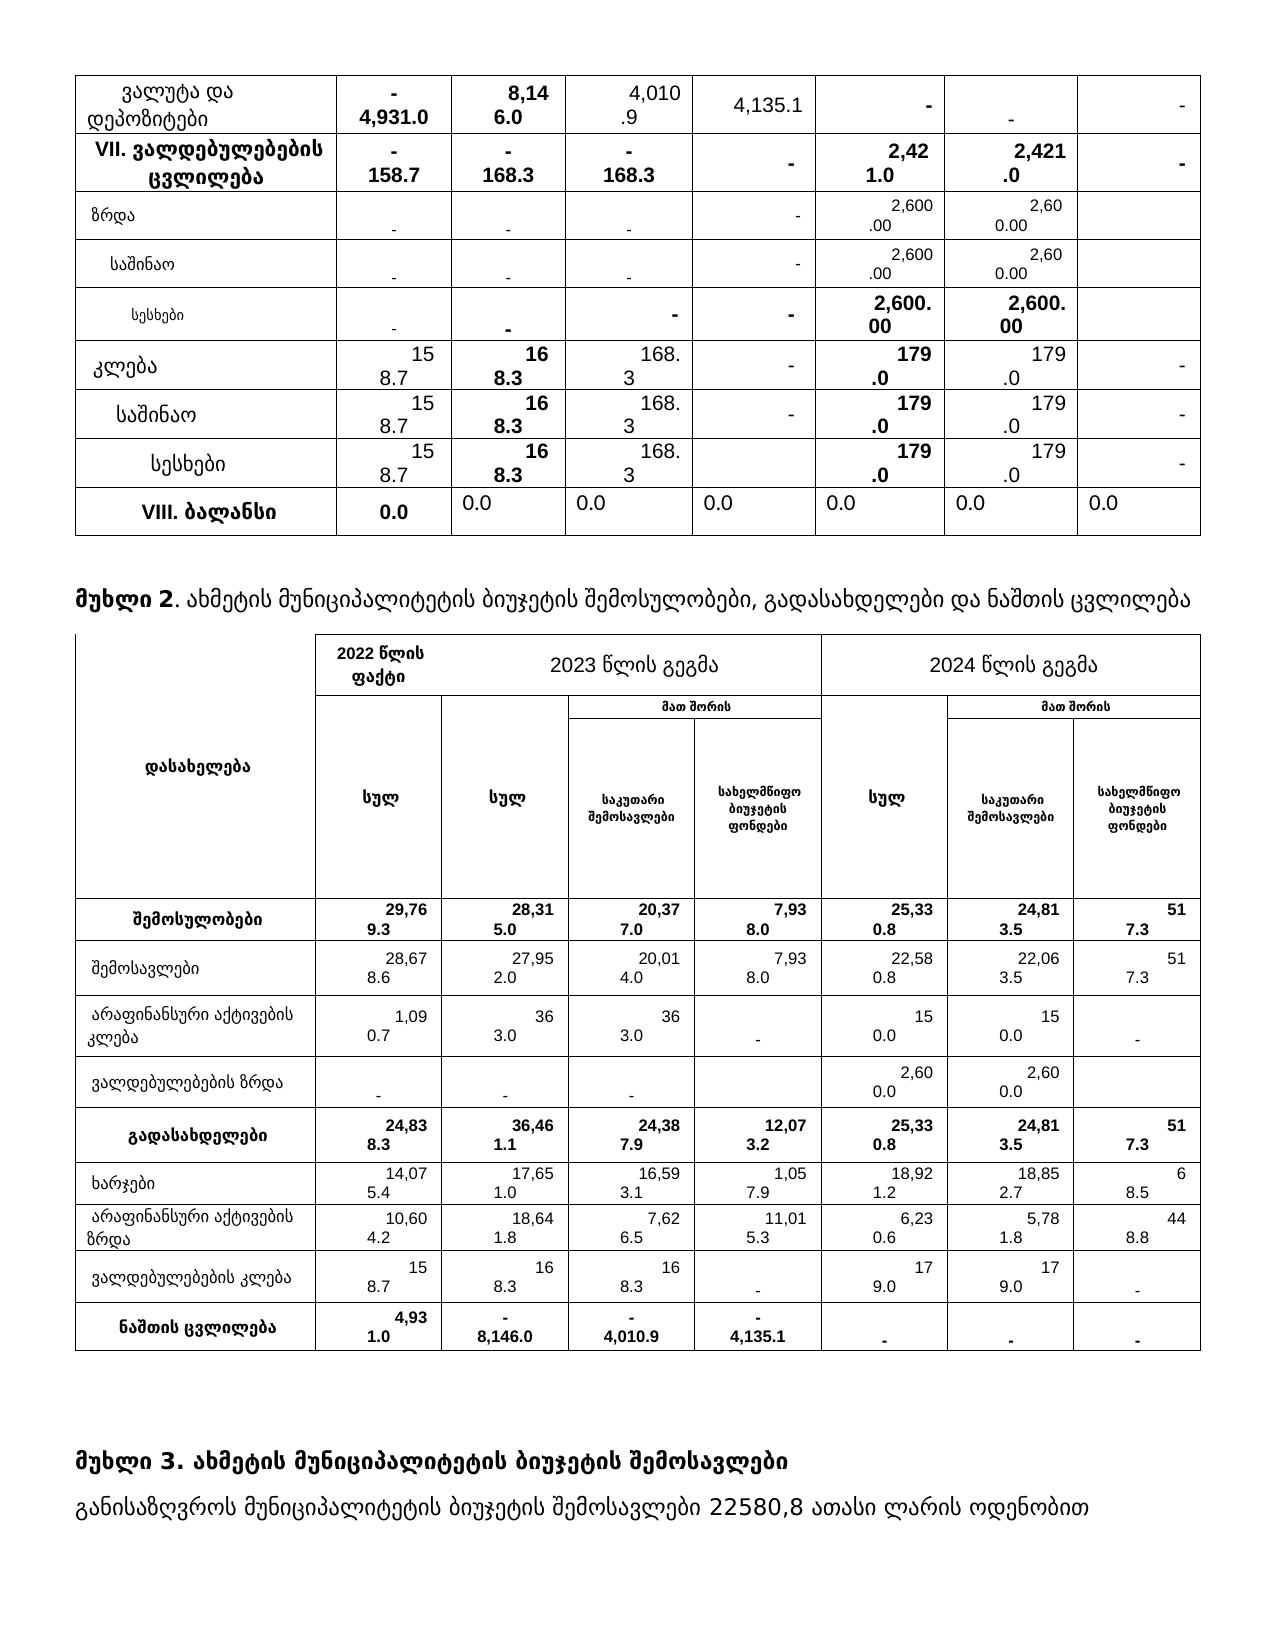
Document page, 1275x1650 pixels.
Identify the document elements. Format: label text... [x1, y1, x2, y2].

table_cell VII. ვალდებულებების ცვლილება [76, 134, 336, 191]
table_cell 36,461.1 [442, 1108, 568, 1162]
table_cell 517.3 [1074, 941, 1200, 994]
table_cell - 4,931.0 [337, 76, 451, 133]
table_cell [695, 1057, 821, 1107]
table_cell 29,769.3 [316, 899, 441, 940]
table_cell 0.0 [566, 488, 692, 535]
table_cell - [1078, 439, 1200, 487]
table_header 2023 წლის გეგმა [442, 635, 821, 694]
table_cell 24,813.5 [948, 899, 1073, 940]
table_cell კლება [76, 341, 336, 389]
table_cell 168.3 [452, 439, 565, 487]
table_cell 2,600.0 [948, 1057, 1073, 1107]
table_cell 20,014.0 [569, 941, 694, 994]
table_cell საშინაო [76, 390, 336, 438]
table_cell გადასახდელები [76, 1108, 315, 1162]
table_cell 448.8 [1074, 1205, 1200, 1250]
table_cell 20,377.0 [569, 899, 694, 940]
table_cell ხარჯები [76, 1163, 315, 1204]
table_cell საკუთარი შემოსავლები [948, 719, 1073, 898]
table_cell - [566, 288, 692, 340]
table_cell სულ [316, 696, 441, 898]
table_cell 179.0 [945, 390, 1077, 438]
table_cell - [337, 192, 451, 239]
table_cell - [1078, 341, 1200, 389]
table_cell 179.0 [816, 390, 944, 438]
table_cell 179.0 [945, 341, 1077, 389]
table_cell 4,010.9 [566, 76, 692, 133]
table_cell - [693, 240, 815, 287]
table_header დასახელება [76, 634, 315, 898]
table_cell 158.7 [337, 390, 451, 438]
table_cell საშინაო [76, 240, 336, 287]
table_cell 2,600.00 [945, 240, 1077, 287]
table_cell - [816, 76, 944, 133]
table_cell - [1074, 996, 1200, 1056]
table_cell 179.0 [945, 439, 1077, 487]
table_cell 363.0 [569, 996, 694, 1056]
table_cell - [695, 1251, 821, 1302]
table_cell 18,921.2 [822, 1163, 947, 1204]
table_cell - [452, 288, 565, 340]
table_cell - [1078, 390, 1200, 438]
table_cell 2,600.00 [816, 288, 944, 340]
table_cell - [452, 192, 565, 239]
text მუხლი 2. ახმეტის მუნიციპალიტეტის ბიუჯეტის შემოსულობები, გადასახდელები და ნაშთის ცვლილება [75, 583, 1200, 614]
table_cell - [693, 192, 815, 239]
table_cell 7,938.0 [695, 941, 821, 994]
table_cell 0.0 [452, 488, 565, 535]
table_cell 179.0 [816, 439, 944, 487]
table_cell 2,421.0 [816, 134, 944, 191]
table_cell ნაშთის ცვლილება [76, 1303, 315, 1350]
table_cell მათ შორის [569, 696, 821, 718]
table_cell 10,604.2 [316, 1205, 441, 1250]
table_cell სესხები [76, 288, 336, 340]
table_cell 363.0 [442, 996, 568, 1056]
table_cell - [316, 1057, 441, 1107]
table_cell სესხები [76, 439, 336, 487]
table_cell 4,135.1 [693, 76, 815, 133]
table_cell - [1078, 76, 1200, 133]
table_cell 2,600.00 [816, 192, 944, 239]
table_cell 517.3 [1074, 1108, 1200, 1162]
table_cell 1,057.9 [695, 1163, 821, 1204]
table_cell სახელმწიფო ბიუჯეტის ფონდები [695, 719, 821, 898]
table_cell 24,387.9 [569, 1108, 694, 1162]
table_cell - 168.3 [452, 134, 565, 191]
table_cell - [1074, 1303, 1200, 1350]
table_cell - 4,010.9 [569, 1303, 694, 1350]
table_cell 0.0 [816, 488, 944, 535]
table_cell - 158.7 [337, 134, 451, 191]
table_cell 7,938.0 [695, 899, 821, 940]
table_cell 168.3 [452, 341, 565, 389]
table_cell 2,421.0 [945, 134, 1077, 191]
table_cell - [822, 1303, 947, 1350]
table_cell - 8,146.0 [442, 1303, 568, 1350]
table_cell - [452, 240, 565, 287]
table_cell - [569, 1057, 694, 1107]
table_cell - [1074, 1251, 1200, 1302]
table_cell შემოსულობები [76, 899, 315, 940]
table_cell - [693, 288, 815, 340]
text განისაზღვროს მუნიციპალიტეტის ბიუჯეტის შემოსავლები 22580,8 ათასი ლარის ოდენობით [75, 1494, 1200, 1521]
table_cell [1074, 1057, 1200, 1107]
table_cell 150.0 [822, 996, 947, 1056]
table_cell 158.7 [337, 439, 451, 487]
table_cell 517.3 [1074, 899, 1200, 940]
table_cell - [948, 1303, 1073, 1350]
table_cell [1078, 240, 1200, 287]
table_cell 28,678.6 [316, 941, 441, 994]
table_cell 150.0 [948, 996, 1073, 1056]
table_cell - [1078, 134, 1200, 191]
table_cell 168.3 [442, 1251, 568, 1302]
table_cell 28,315.0 [442, 899, 568, 940]
table_cell 6,230.6 [822, 1205, 947, 1250]
table_cell 0.0 [945, 488, 1077, 535]
table_cell 179.0 [822, 1251, 947, 1302]
table_cell 22,063.5 [948, 941, 1073, 994]
table_cell 14,075.4 [316, 1163, 441, 1204]
table_cell 158.7 [316, 1251, 441, 1302]
table_cell 168.3 [452, 390, 565, 438]
table_cell ვალდებულებების კლება [76, 1251, 315, 1302]
table_cell VIII. ბალანსი [76, 488, 336, 535]
table_cell - 168.3 [566, 134, 692, 191]
table_cell 0.0 [693, 488, 815, 535]
table_cell 25,330.8 [822, 899, 947, 940]
table_cell ვალდებულებების ზრდა [76, 1057, 315, 1107]
table_cell არაფინანსური აქტივების ზრდა [76, 1205, 315, 1250]
table_cell 16,593.1 [569, 1163, 694, 1204]
table_cell 12,073.2 [695, 1108, 821, 1162]
table_cell [693, 439, 815, 487]
table_cell 168.3 [566, 390, 692, 438]
table_cell 24,838.3 [316, 1108, 441, 1162]
table_cell მათ შორის [948, 696, 1200, 718]
text მუხლი 3. ახმეტის მუნიციპალიტეტის ბიუჯეტის შემოსავლები [75, 1448, 1200, 1475]
table_cell 179.0 [816, 341, 944, 389]
table_cell სახელმწიფო ბიუჯეტის ფონდები [1074, 719, 1200, 898]
table_cell 18,852.7 [948, 1163, 1073, 1204]
table_cell - [566, 240, 692, 287]
table_cell 2,600.0 [822, 1057, 947, 1107]
table_cell 158.7 [337, 341, 451, 389]
table_cell 179.0 [948, 1251, 1073, 1302]
table_cell - [693, 341, 815, 389]
table_cell საკუთარი შემოსავლები [569, 719, 694, 898]
table_cell 22,580.8 [822, 941, 947, 994]
table_cell 0.0 [337, 488, 451, 535]
table_cell ზრდა [76, 192, 336, 239]
table_cell 18,641.8 [442, 1205, 568, 1250]
table_cell 168.3 [566, 341, 692, 389]
table_cell - [442, 1057, 568, 1107]
table_cell 68.5 [1074, 1163, 1200, 1204]
table_cell - [695, 996, 821, 1056]
table_cell 11,015.3 [695, 1205, 821, 1250]
table_cell 17,651.0 [442, 1163, 568, 1204]
table_cell 4,931.0 [316, 1303, 441, 1350]
table_cell - [337, 288, 451, 340]
table_cell 7,626.5 [569, 1205, 694, 1250]
table_cell - [337, 240, 451, 287]
table_cell შემოსავლები [76, 941, 315, 994]
table_cell 1,090.7 [316, 996, 441, 1056]
table_cell - [693, 134, 815, 191]
table_cell - [566, 192, 692, 239]
table_cell [1078, 192, 1200, 239]
table_cell 8,146.0 [452, 76, 565, 133]
table_cell 168.3 [566, 439, 692, 487]
table_cell სულ [822, 696, 947, 898]
table_header 2024 წლის გეგმა [822, 635, 1200, 694]
table_cell არაფინანსური აქტივების კლება [76, 996, 315, 1056]
table_cell 0.0 [1078, 488, 1200, 535]
table_cell 25,330.8 [822, 1108, 947, 1162]
table_cell - [945, 76, 1077, 133]
table_cell 2,600.00 [945, 192, 1077, 239]
table_cell [1078, 288, 1200, 340]
table_cell სულ [442, 696, 568, 898]
table_cell - [693, 390, 815, 438]
table_header 2022 წლის ფაქტი [316, 635, 442, 694]
table_cell ვალუტა და დეპოზიტები [76, 76, 336, 133]
table_cell 24,813.5 [948, 1108, 1073, 1162]
table_cell 2,600.00 [945, 288, 1077, 340]
table_cell 2,600.00 [816, 240, 944, 287]
table_cell - 4,135.1 [695, 1303, 821, 1350]
table_cell 27,952.0 [442, 941, 568, 994]
table_cell 5,781.8 [948, 1205, 1073, 1250]
table_cell 168.3 [569, 1251, 694, 1302]
